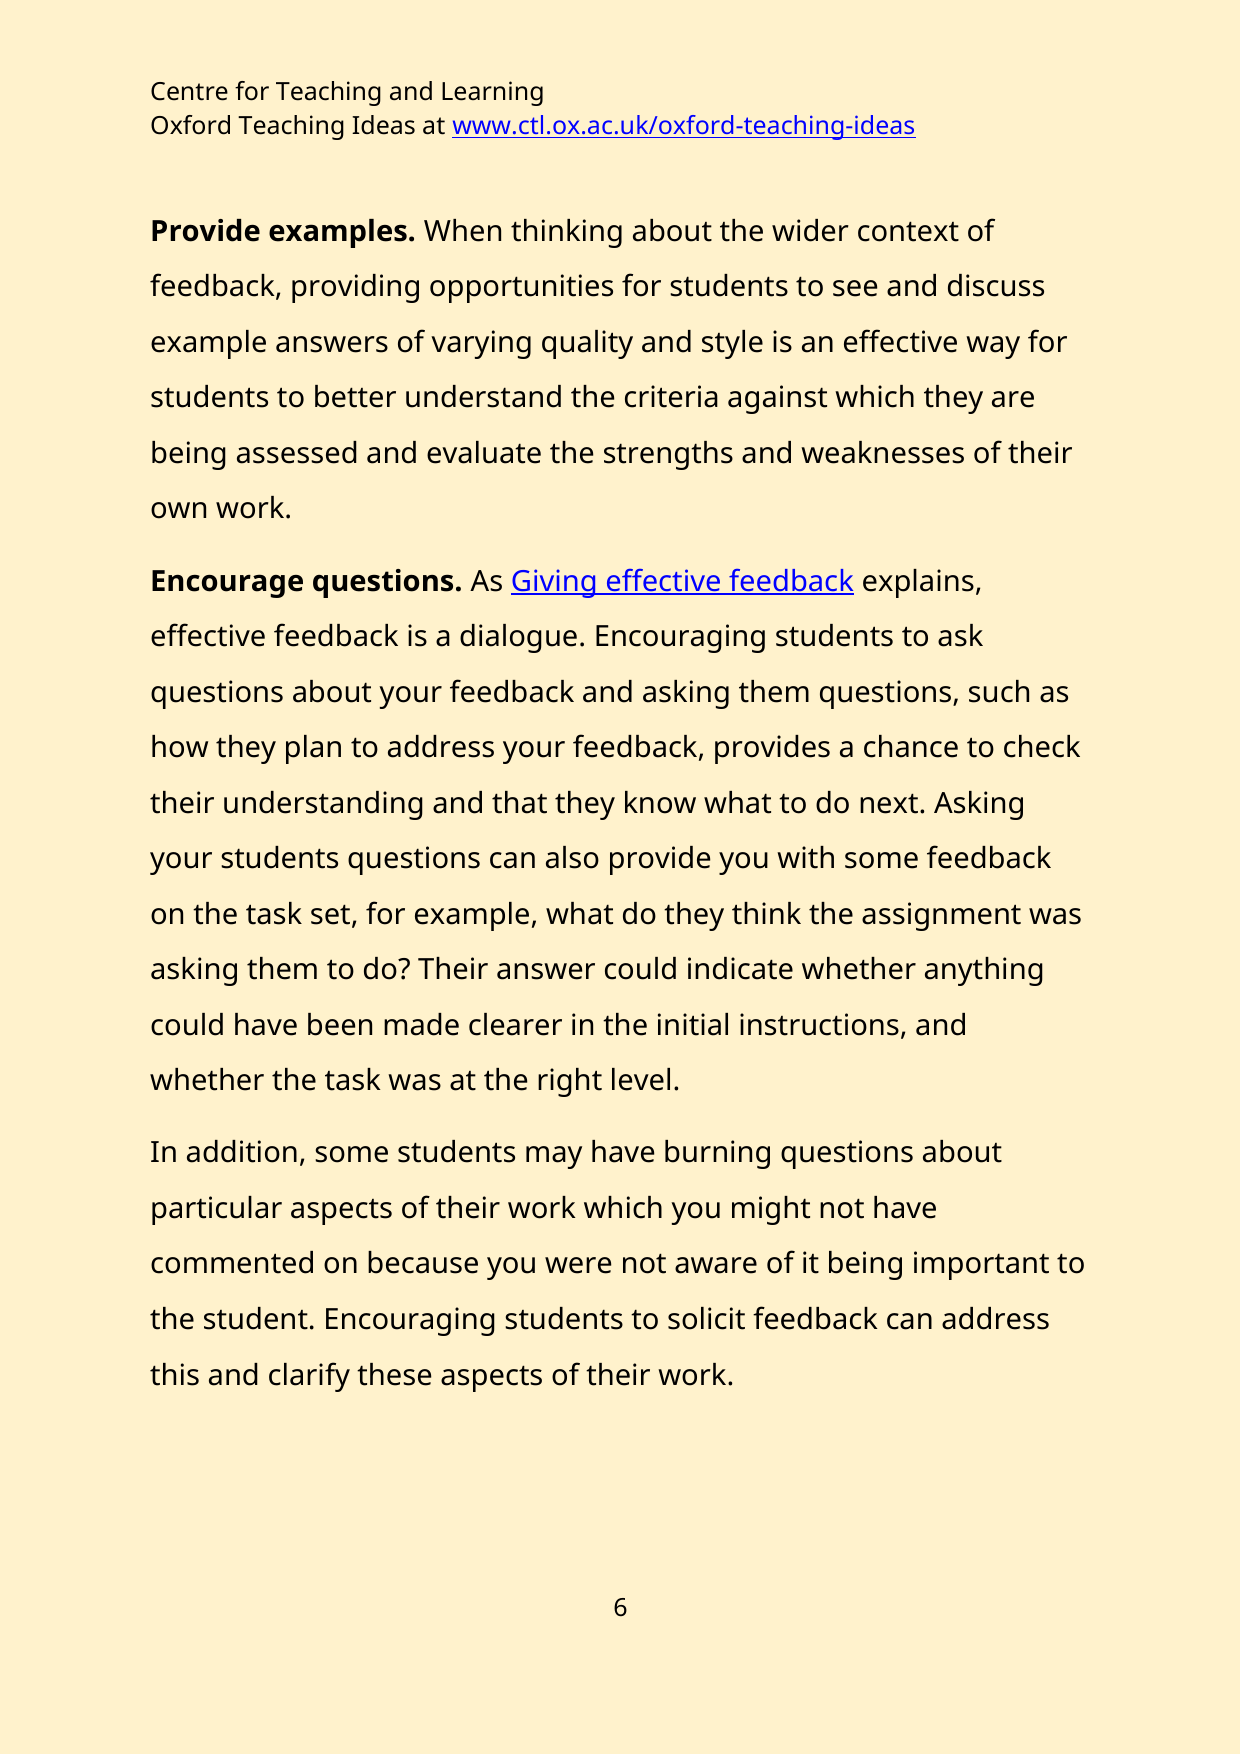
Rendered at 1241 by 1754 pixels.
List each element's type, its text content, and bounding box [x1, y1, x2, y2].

text Encourage questions. As Giving effective feedback explains, effective feedback is a dialogue. Encouraging students to ask questions about your feedback and asking them questions, such as how they plan to address your feedback, provides a chance to check their understanding and that they know what to do next. Asking your students questions can also provide you with some feedback on the task set, for example, what do they think the assignment was asking them to do? Their answer could indicate whether anything could have been made clearer in the initial instructions, and whether the task was at the right level. [150, 560, 1090, 1099]
text In addition, some students may have burning questions about particular aspects of their work which you might not have commented on because you were not aware of it being important to the student. Encouraging students to solicit feedback can address this and clarify these aspects of their work. [150, 1132, 1090, 1393]
text Provide examples. When thinking about the wider context of feedback, providing opportunities for students to see and discuss example answers of varying quality and style is an effective way for students to better understand the criteria against which they are being assessed and evaluate the strengths and weaknesses of their own work. [150, 210, 1090, 527]
